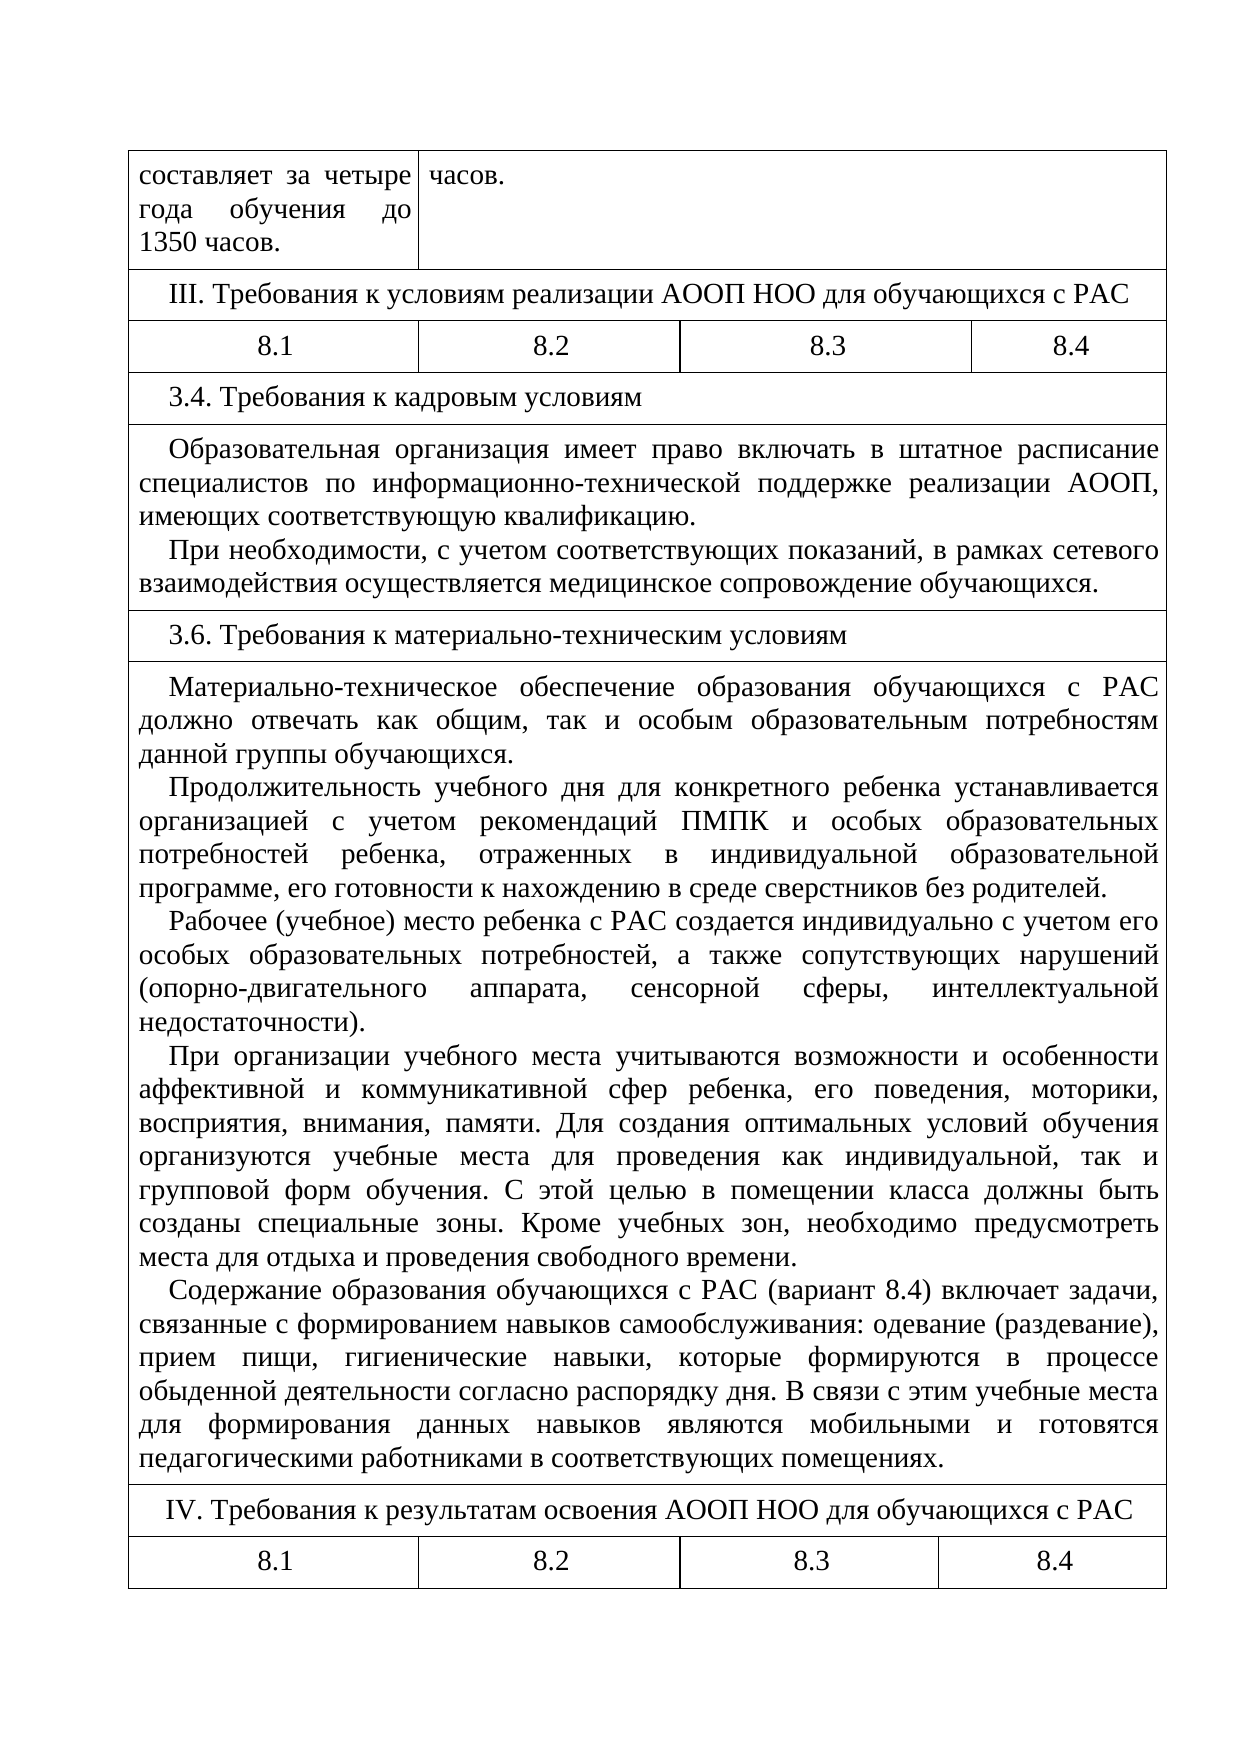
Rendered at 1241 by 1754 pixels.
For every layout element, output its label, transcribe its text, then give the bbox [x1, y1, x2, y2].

table_cell 8.2 [419, 321, 679, 372]
table_cell 8.4 [972, 321, 1166, 372]
table_cell III. Требования к условиям реализации АООП НОО для обучающихся с РАС [129, 270, 1166, 320]
table_cell IV. Требования к результатам освоения АООП НОО для обучающихся с РАС [129, 1485, 1166, 1536]
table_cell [419, 151, 1166, 269]
table_cell 3.6. Требования к материально-техническим условиям [129, 611, 1166, 661]
table_cell 8.4 [939, 1537, 1166, 1588]
table_cell 8.2 [419, 1537, 679, 1588]
table_cell Образовательная организация имеет право включать в штатное расписание специалистов по информационно-технической поддержке реализации АООП, имеющих соответствующую квалификацию. При необходимости, с учетом соответствующих показаний, в рамках сетевого взаимодействия осуществляется медицинское сопровождение обучающихся. [129, 425, 1166, 609]
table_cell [129, 151, 418, 269]
table_cell Материально-техническое обеспечение образования обучающихся с РАС должно отвечать как общим, так и особым образовательным потребностям данной группы обучающихся. Продолжительность учебного дня для конкретного ребенка устанавливается организацией с учетом рекомендаций ПМПК и особых образовательных потребностей ребенка, отраженных в индивидуальной образовательной программе, его готовности к нахождению в среде сверстников без родителей. Рабочее (учебное) место ребенка с РАС создается индивидуально с учетом его особых образовательных потребностей, а также сопутствующих нарушений (опорно-двигательного аппарата, сенсорной сферы, интеллектуальной недостаточности). При организации учебного места учитываются возможности и особенности аффективной и коммуникативной сфер ребенка, его поведения, моторики, восприятия, внимания, памяти. Для создания оптимальных условий обучения организуются учебные места для проведения как индивидуальной, так и групповой форм обучения. С этой целью в помещении класса должны быть созданы специальные зоны. Кроме учебных зон, необходимо предусмотреть места для отдыха и проведения свободного времени. Содержание образования обучающихся с РАС (вариант 8.4) включает задачи, связанные с формированием навыков самообслуживания: одевание (раздевание), прием пищи, гигиенические навыки, которые формируются в процессе обыденной деятельности согласно распорядку дня. В связи с этим учебные места для формирования данных навыков являются мобильными и готовятся педагогическими работниками в соответствующих помещениях. [129, 662, 1166, 1484]
table_cell 3.4. Требования к кадровым условиям [129, 373, 1166, 424]
table_cell 8.3 [681, 321, 971, 372]
table_cell 8.1 [129, 321, 418, 372]
table_cell 8.3 [681, 1537, 938, 1588]
table_cell 8.1 [129, 1537, 418, 1588]
